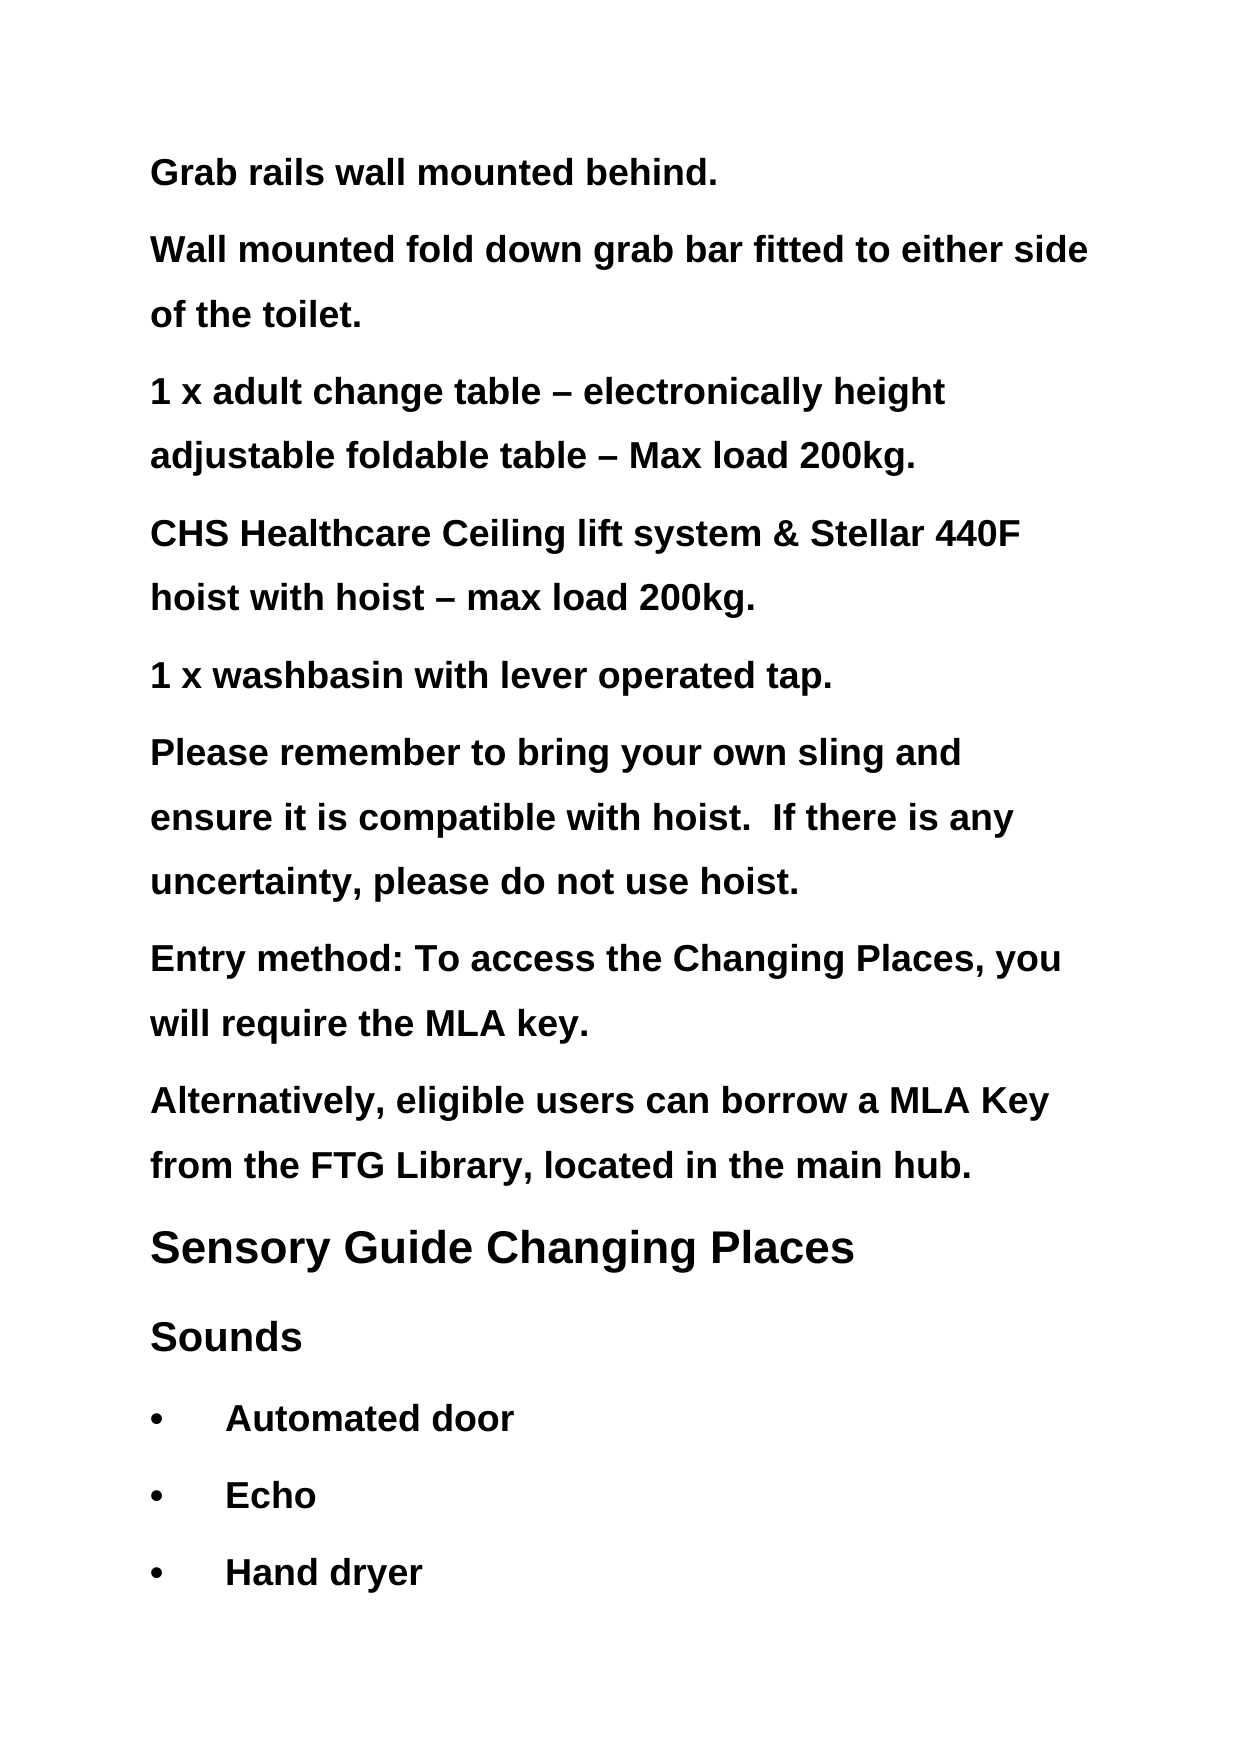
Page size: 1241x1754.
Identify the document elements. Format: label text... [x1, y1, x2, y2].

subtitle Sensory Guide Changing Places [150, 1220, 1090, 1273]
text Entry method: To access the Changing Places, you will require the MLA key. [150, 937, 1090, 1044]
text • Echo [150, 1473, 1090, 1517]
text 1 x washbasin with lever operated tap. [150, 653, 1090, 696]
text Alternatively, eligible users can borrow a MLA Key from the FTG Library, located in the main hub. [150, 1078, 1090, 1186]
text • Hand dryer [150, 1551, 1090, 1594]
text Please remember to bring your own sling and ensure it is compatible with hoist. If there is any uncertainty, please do not use hoist. [150, 730, 1090, 902]
subtitle Sounds [150, 1312, 1090, 1360]
text • Automated door [150, 1396, 1090, 1439]
text CHS Healthcare Ceiling lift system & Stellar 440F hoist with hoist – max load 200kg. [150, 511, 1090, 619]
text Grab rails wall mounted behind. [150, 150, 1090, 193]
text 1 x adult change table – electronically height adjustable foldable table – Max load 200kg. [150, 369, 1090, 477]
text Wall mounted fold down grab bar fitted to either side of the toilet. [150, 227, 1090, 335]
